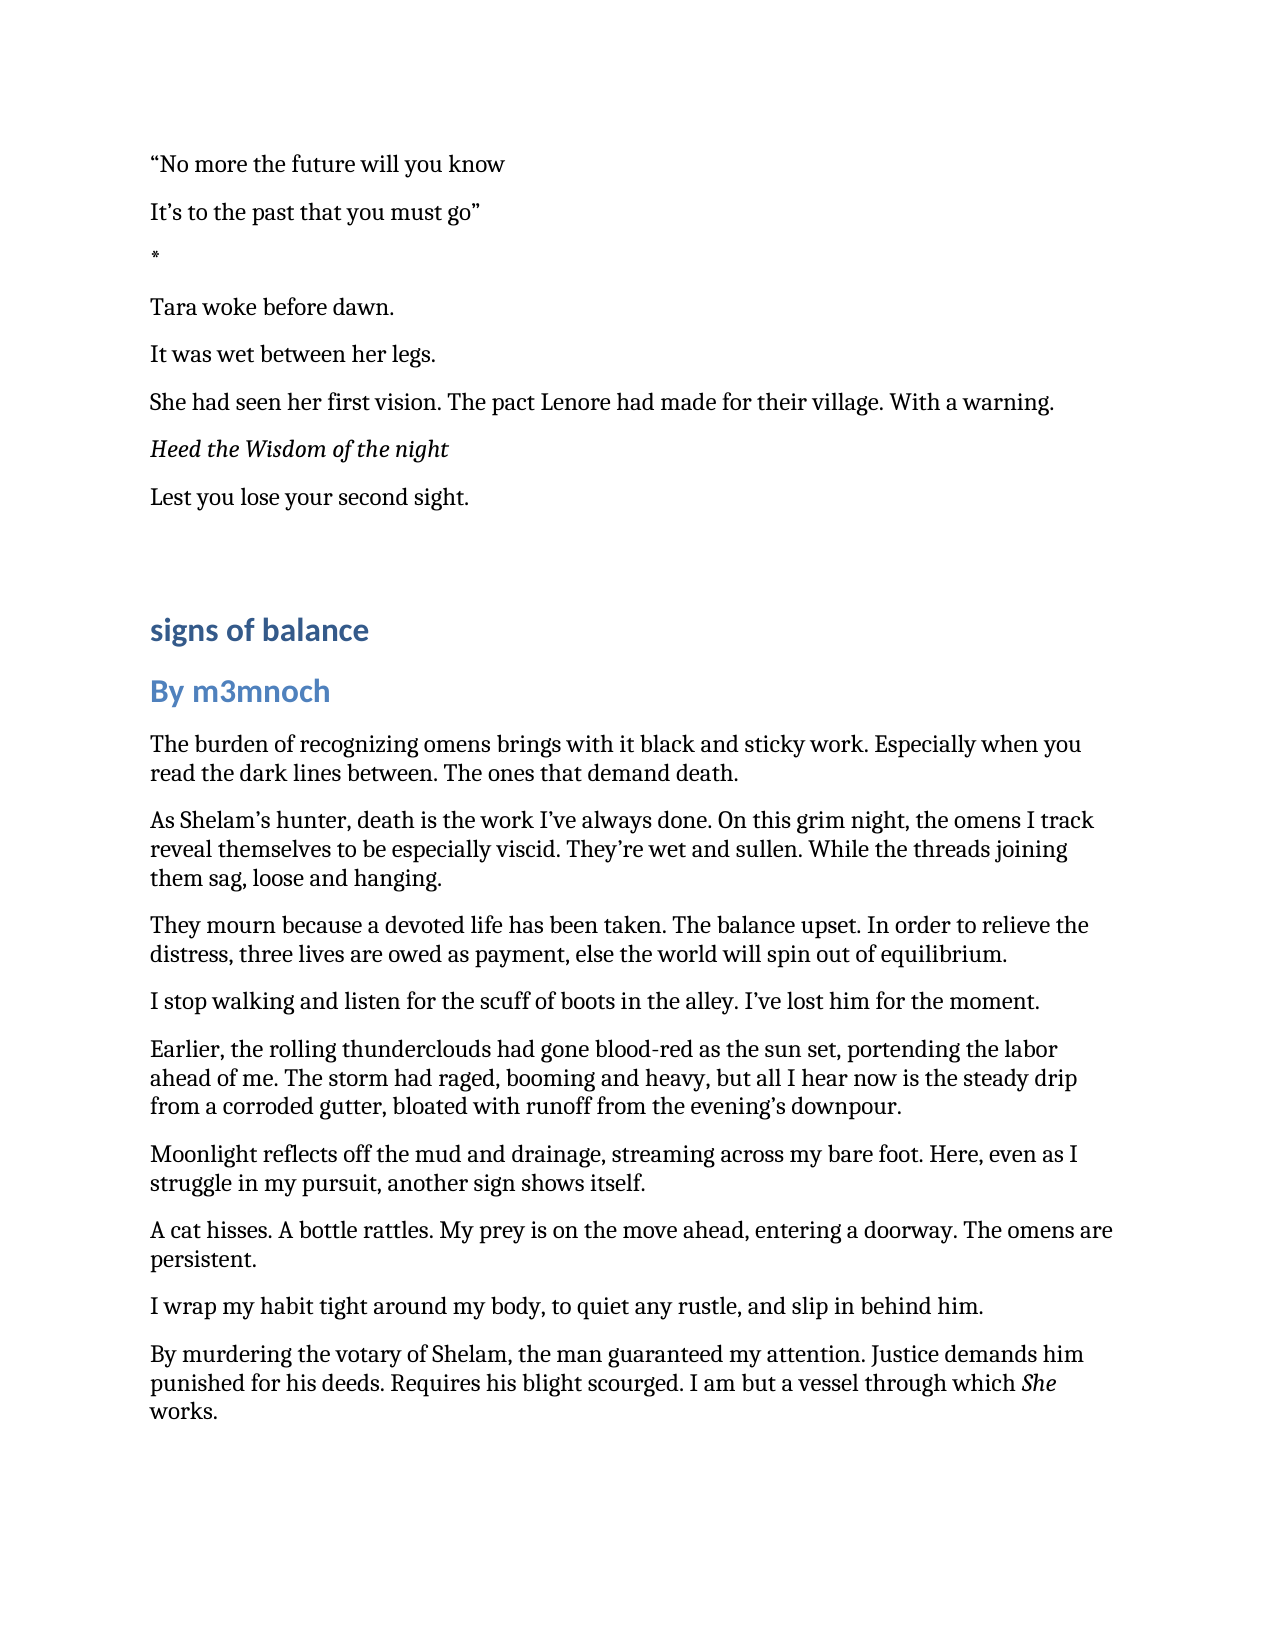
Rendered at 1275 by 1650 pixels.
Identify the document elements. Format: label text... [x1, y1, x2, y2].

text The burden of recognizing omens brings with it black and sticky work. Especially when you read the dark lines between. The ones that demand death. [150, 730, 1125, 787]
text They mourn because a devoted life has been taken. The balance upset. In order to relieve the distress, three lives are owed as payment, else the world will spin out of equilibrium. [150, 911, 1125, 968]
text Heed the Wisdom of the night [150, 435, 1125, 464]
text It was wet between her legs. [150, 340, 1125, 369]
subtitle By m3mnoch [150, 670, 1125, 711]
text By murdering the votary of Shelam, the man guaranteed my attention. Justice demands him punished for his deeds. Requires his blight scourged. I am but a vessel through which She works. [150, 1340, 1125, 1426]
text I wrap my habit tight around my body, to quiet any rustle, and slip in behind him. [150, 1292, 1125, 1321]
text Earlier, the rolling thunderclouds had gone blood-red as the sun set, portending the labor ahead of me. The storm had raged, booming and heavy, but all I hear now is the steady drip from a corroded gutter, bloated with runoff from the evening’s downpour. [150, 1035, 1125, 1121]
subtitle signs of balance [150, 609, 1125, 649]
text “No more the future will you know [150, 150, 1125, 179]
text She had seen her first vision. The pact Lenore had made for their village. With a warning. [150, 387, 1125, 416]
text * [150, 245, 1125, 274]
text I stop walking and listen for the scuff of boots in the alley. I’ve lost him for the moment. [150, 987, 1125, 1016]
text Lest you lose your second sight. [150, 482, 1125, 511]
text Moonlight reflects off the mud and drainage, streaming across my bare foot. Here, even as I struggle in my pursuit, another sign shows itself. [150, 1140, 1125, 1197]
text As Shelam’s hunter, death is the work I’ve always done. On this grim night, the omens I track reveal themselves to be especially viscid. They’re wet and sullen. While the threads joining them sag, loose and hanging. [150, 806, 1125, 892]
text Tara woke before dawn. [150, 292, 1125, 321]
text A cat hisses. A bottle rattles. My prey is on the move ahead, entering a doorway. The omens are persistent. [150, 1216, 1125, 1273]
text It’s to the past that you must go” [150, 197, 1125, 226]
